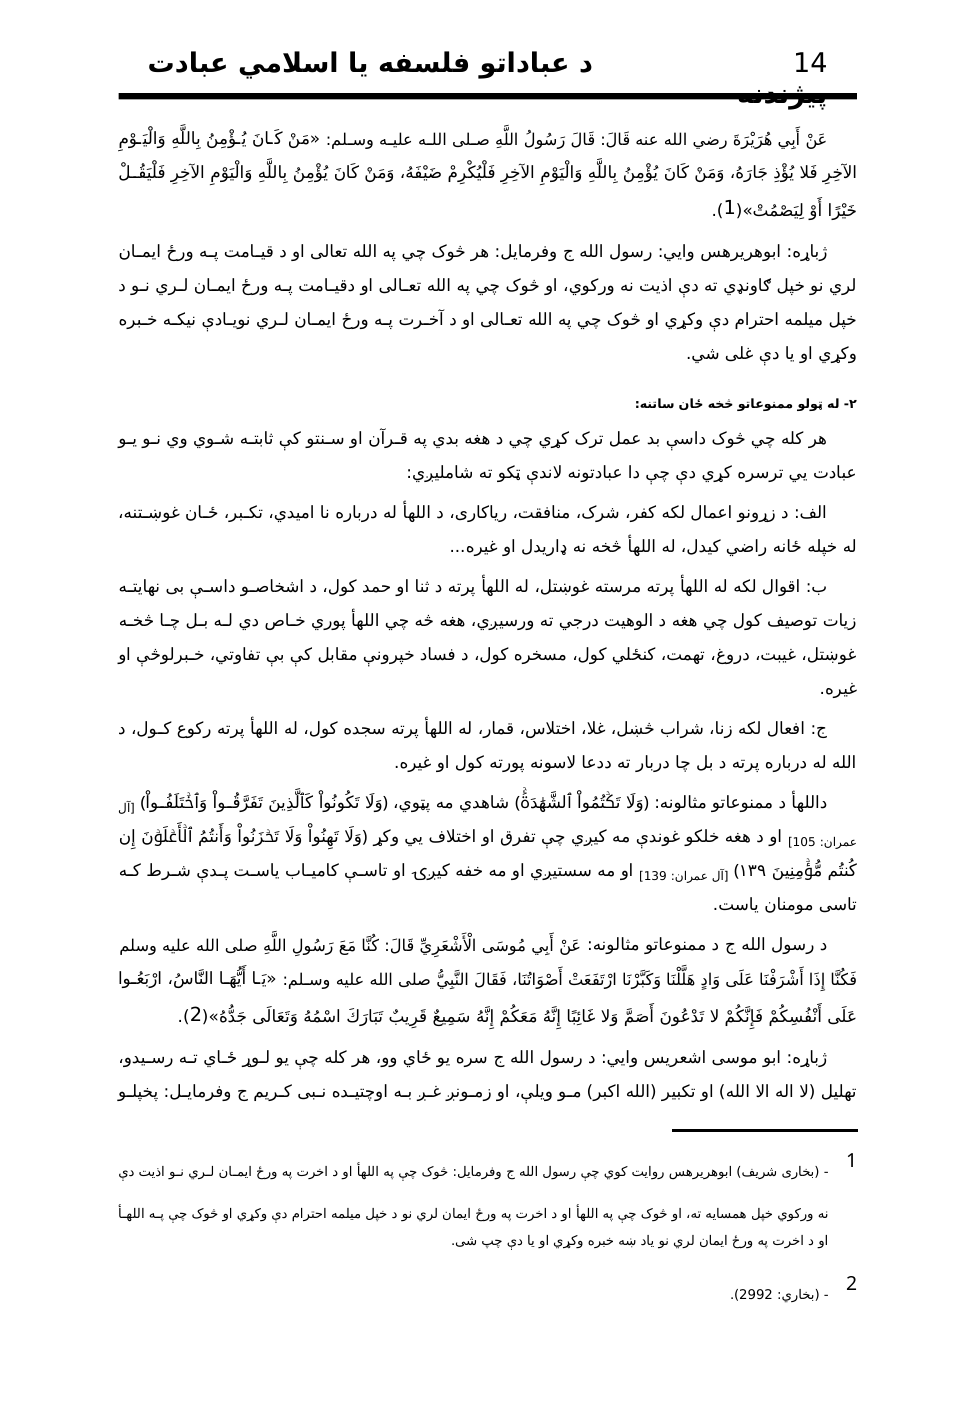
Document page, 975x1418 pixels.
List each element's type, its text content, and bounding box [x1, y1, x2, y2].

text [118, 1048, 857, 1116]
text داللهأ د ممنوعاتو مثالونه: ﴿وَلَا تَكۡتُمُواْ ٱلشَّهَٰدَةَۚ﴾ شاهدي مه پټوي، ﴿وَلَا تَكُونُواْ كَٱلَّذِينَ تَفَرَّقُواْ وَٱخۡتَلَفُواْ﴾ [آل عمران: 105] او د هغه خلکو غوندې مه کيږي چې تفرق او اختلاف یي وکړ ﴿وَلَا تَهِنُواْ وَلَا تَحۡزَنُواْ وَأَنتُمُ ٱلۡأَعۡلَوۡنَ إِن كُنتُم مُّؤۡمِنِينَ ١٣٩﴾ [آل عمران: 139] او مه سستیږي او مه خفه کیږۍ او تاسې کامیاب یاست پدې شرط که تاسی مومنان یاست. [118, 793, 857, 929]
text الف: د زړونو اعمال لکه کفر، شرک، منافقت، ریاکاری، د اللهأ له درباره نا امیدي، تکبر، ځان غوښتنه، له خپله ځانه راضي کیدل، له اللهأ څخه نه ډاریدل او غیره... [118, 503, 857, 571]
text د رسول الله ج د ممنوعاتو مثالونه: عَنْ أَبِي مُوسَى الْأَشْعَرِيِّ قَالَ: كُنَّا مَعَ رَسُولِ اللَّهِ صلی الله علیه وسلم فَكُنَّا إِذَا أَشْرَفْنَا عَلَى وَادٍ هَلَّلْنَا وَكَبَّرْنَا ارْتَفَعَتْ أَصْوَاتُنَا، فَقَالَ النَّبِيُّ صلی الله علیه وسلم: «يَا أَيُّهَا النَّاسُ، ارْبَعُوا عَلَى أَنْفُسِكُمْ فَإِنَّكُمْ لا تَدْعُونَ أَصَمَّ وَلا غَائِبًا إِنَّهُ مَعَكُمْ إِنَّهُ سَمِيعٌ قَرِيبٌ تَبَارَكَ اسْمُهُ وَتَعَالَى جَدُّهُ»(). [118, 935, 857, 1042]
text ج: افعال لکه زنا، شراب څښل، غلا، اختلاس، قمار، له اللهأ پرته سجده کول، له اللهأ پرته رکوع کول، د الله له درباره پرته د بل چا دربار ته ددعا لاسونه پورته کول او غیره. [118, 719, 857, 787]
text ب: اقوال لکه له اللهأ پرته مرسته غوښتل، له اللهأ پرته د ثنا او حمد کول، د اشخاصو داسې بی نهایته زیات توصیف کول چي هغه د الوهیت درجي ته ورسيږي، هغه څه چي اللهأ پوري خاص دي له بل چا څخه غوښتل، غیبت، دروغ، تهمت، کنځلي کول، مسخره کول، د فساد خپرونې مقابل کې بې تفاوتي، خبرلوڅې او غیره. [118, 577, 857, 713]
text هر کله چي څوک داسې بد عمل ترک کړي چي د هغه بدي په قرآن او سنتو کې ثابته شوي وي نو یو عبادت یي ترسره کړي دې چې دا عبادتونه لاندې ټکو ته شامليږي: [118, 428, 857, 496]
text عَنْ أَبِي هُرَيْرَةَ رضي الله عنه قَالَ: قَالَ رَسُولُ اللَّهِ صلی الله علیه وسلم: «مَنْ كَانَ يُؤْمِنُ بِاللَّهِ وَالْيَوْمِ الآخِرِ فَلا يُؤْذِ جَارَهُ، وَمَنْ كَانَ يُؤْمِنُ بِاللَّهِ وَالْيَوْمِ الآخِرِ فَلْيُكْرِمْ ضَيْفَهُ، وَمَنْ كَانَ يُؤْمِنُ بِاللَّهِ وَالْيَوْمِ الآخِرِ فَلْيَقُلْ خَيْرًا أَوْ لِيَصْمُتْ»(). [118, 129, 857, 236]
text ۲- له ټولو ممنوعاتو څخه ځان ساتنه: [118, 397, 857, 422]
text ژباړه: ابوهریرهس وایي: رسول الله ج وفرمایل: هر څوک چي په الله تعالی او د قیامت په ورځ ایمان لري نو خپل ګاونډي ته دې اذیت نه ورکوي، او څوک چي په الله تعالی او دقیامت په ورځ ایمان لري نو د خپل میلمه احترام دې وکړي او څوک چي په الله تعالی او د آخرت په ورځ ایمان لري نویادې نیکه خبره وکړي او یا دې غلی شي. [118, 242, 857, 378]
